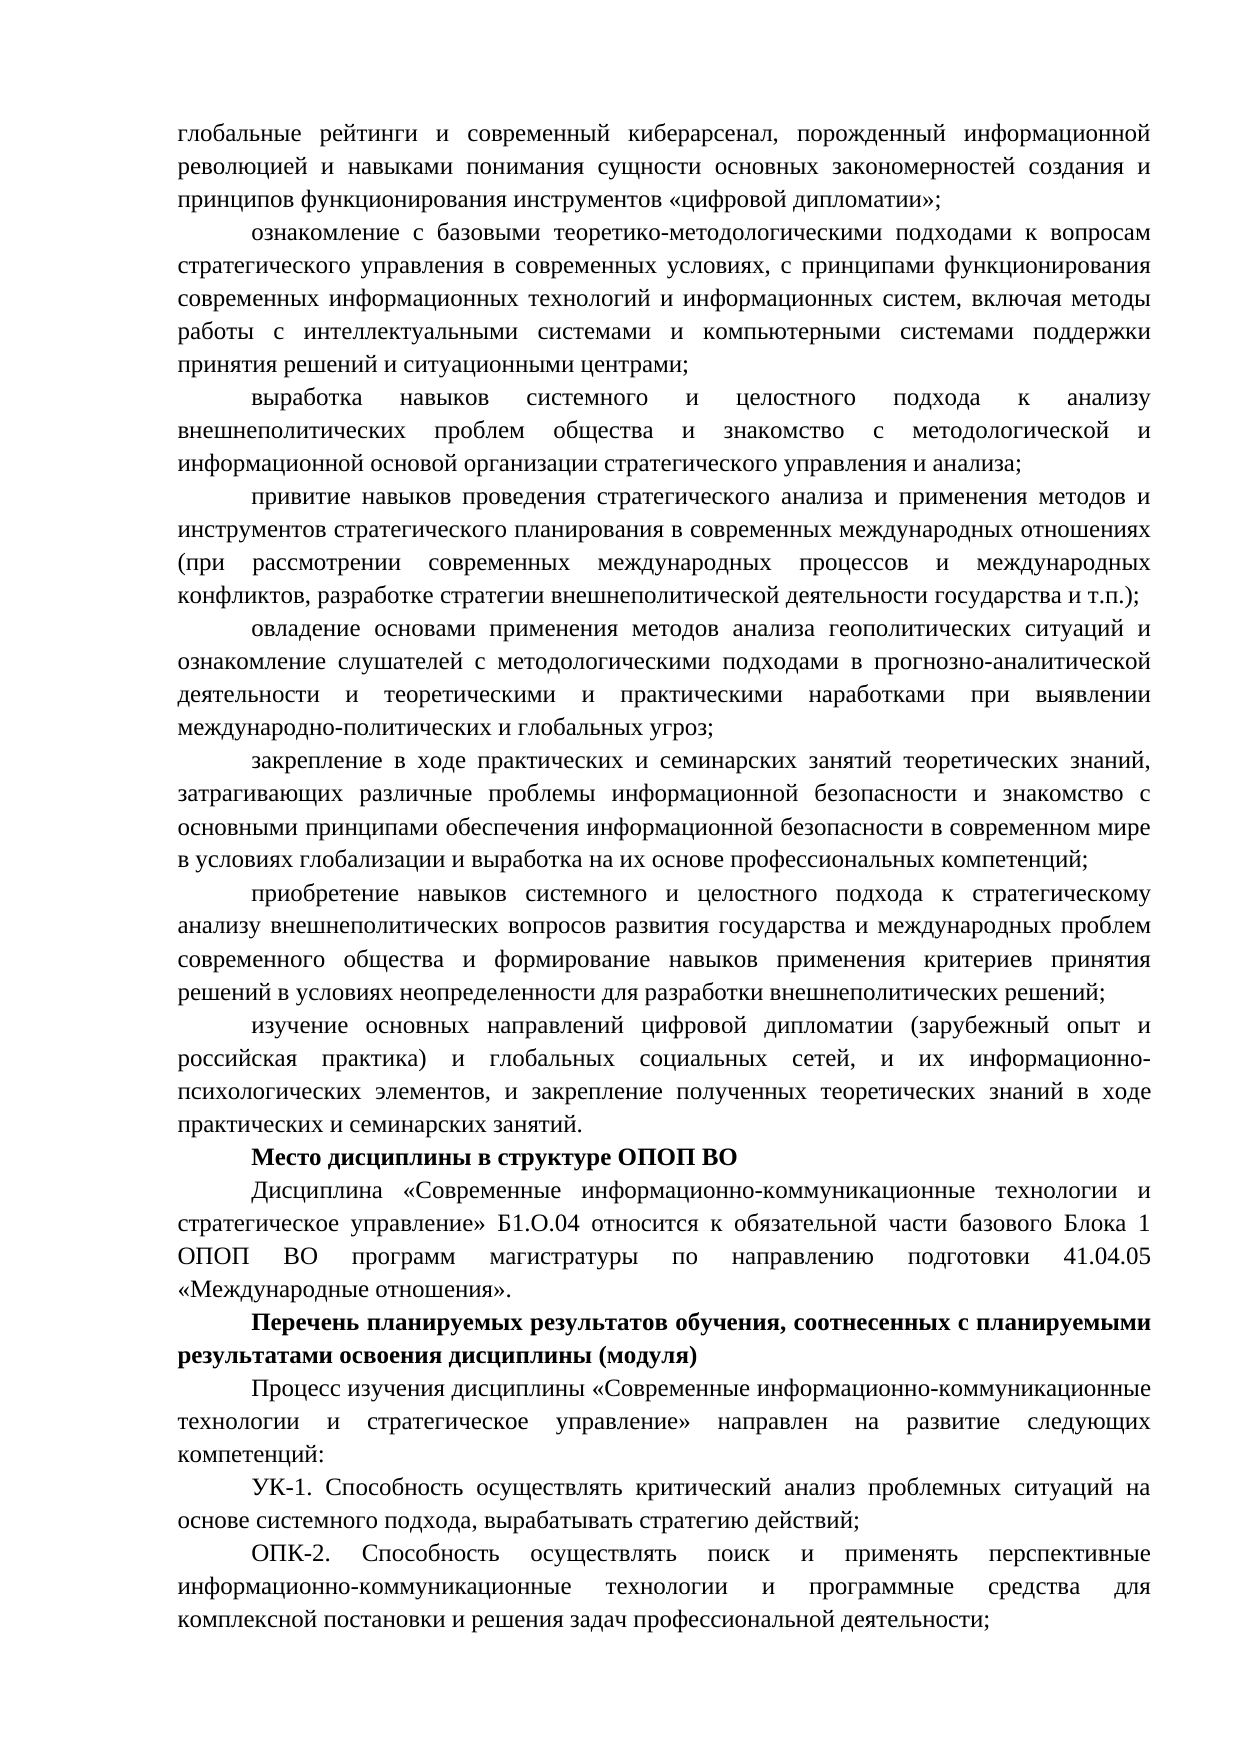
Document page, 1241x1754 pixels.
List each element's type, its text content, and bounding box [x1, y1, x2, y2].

text Дисциплина «Современные информационно-коммуникационные технологии и стратегическое управление» Б1.О.04 относится к обязательной части базового Блока 1 ОПОП ВО программ магистратуры по направлению подготовки 41.04.05 «Международные отношения». [177, 1175, 1152, 1303]
text изучение основных направлений цифровой дипломатии (зарубежный опыт и российская практика) и глобальных социальных сетей, и их информационно-психологических элементов, и закрепление полученных теоретических знаний в ходе практических и семинарских занятий. [177, 1010, 1152, 1137]
text Процесс изучения дисциплины «Современные информационно-коммуникационные технологии и стратегическое управление» направлен на развитие следующих компетенций: [177, 1373, 1152, 1468]
text Место дисциплины в структуре ОПОП ВО [177, 1142, 1152, 1171]
text выработка навыков системного и целостного подхода к анализу внешнеполитических проблем общества и знакомство с методологической и информационной основой организации стратегического управления и анализа; [177, 382, 1152, 477]
text УК-1. Способность осуществлять критический анализ проблемных ситуаций на основе системного подхода, вырабатывать стратегию действий; [177, 1472, 1152, 1534]
text привитие навыков проведения стратегического анализа и применения методов и инструментов стратегического планирования в современных международных отношениях (при рассмотрении современных международных процессов и международных конфликтов, разработке стратегии внешнеполитической деятельности государства и т.п.); [177, 481, 1152, 609]
text ознакомление с базовыми теоретико-методологическими подходами к вопросам стратегического управления в современных условиях, с принципами функционирования современных информационных технологий и информационных систем, включая методы работы с интеллектуальными системами и компьютерными системами поддержки принятия решений и ситуационными центрами; [177, 217, 1152, 378]
text овладение основами применения методов анализа геополитических ситуаций и ознакомление слушателей с методологическими подходами в прогнозно-аналитической деятельности и теоретическими и практическими наработками при выявлении международно-политических и глобальных угроз; [177, 613, 1152, 741]
text Перечень планируемых результатов обучения, соотнесенных с планируемыми результатами освоения дисциплины (модуля) [177, 1307, 1152, 1369]
text ОПК-2. Способность осуществлять поиск и применять перспективные информационно-коммуникационные технологии и программные средства для комплексной постановки и решения задач профессиональной деятельности; [177, 1538, 1152, 1633]
text приобретение навыков системного и целостного подхода к стратегическому анализу внешнеполитических вопросов развития государства и международных проблем современного общества и формирование навыков применения критериев принятия решений в условиях неопределенности для разработки внешнеполитических решений; [177, 878, 1152, 1005]
text закрепление в ходе практических и семинарских занятий теоретических знаний, затрагивающих различные проблемы информационной безопасности и знакомство с основными принципами обеспечения информационной безопасности в современном мире в условиях глобализации и выработка на их основе профессиональных компетенций; [177, 746, 1152, 873]
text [177, 118, 1152, 213]
